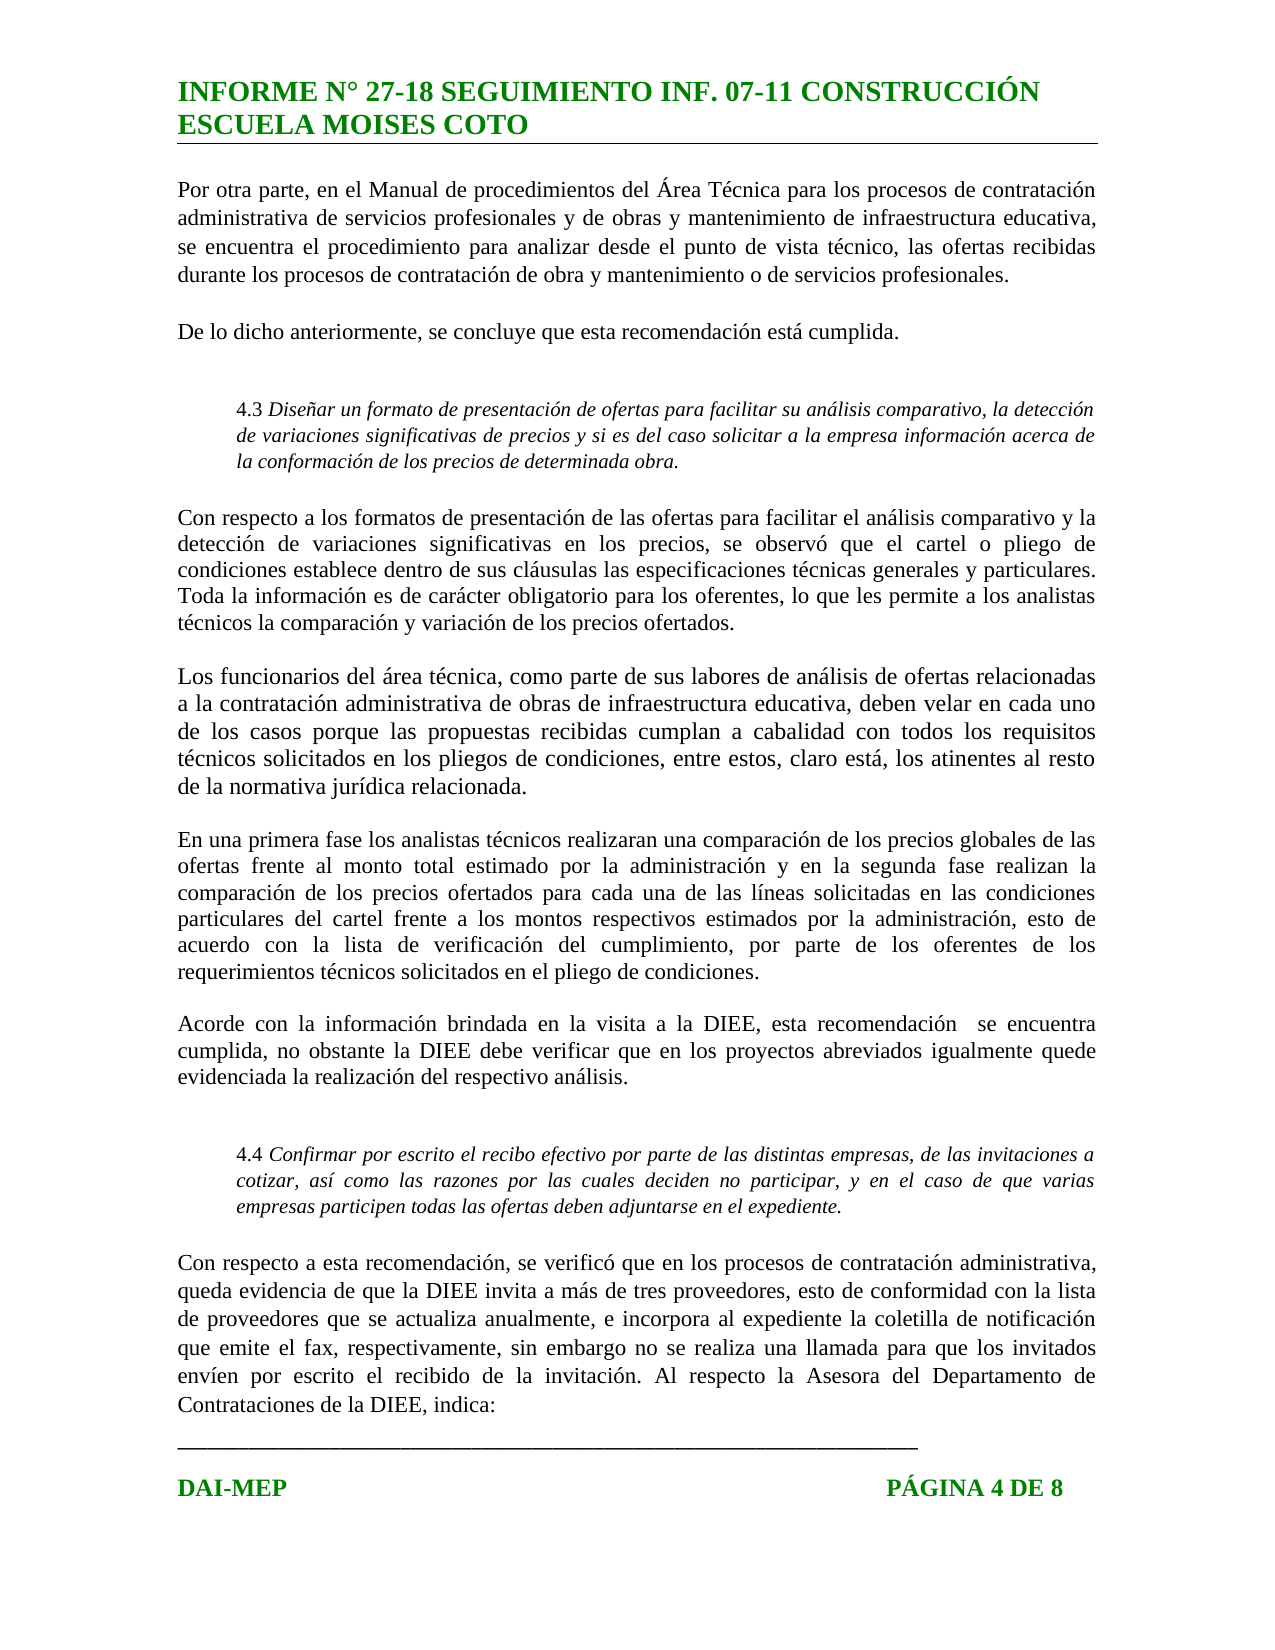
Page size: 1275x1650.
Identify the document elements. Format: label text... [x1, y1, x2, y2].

text Los funcionarios del área técnica, como parte de sus labores de análisis de ofertas relacionadas a la contratación administrativa de obras de infraestructura educativa, deben velar en cada uno de los casos porque las propuestas recibidas cumplan a cabalidad con todos los requisitos técnicos solicitados en los pliegos de condiciones, entre estos, claro está, los atinentes al resto de la normativa jurídica relacionada. [177, 662, 1098, 800]
text Por otra parte, en el Manual de procedimientos del Área Técnica para los procesos de contratación administrativa de servicios profesionales y de obras y mantenimiento de infraestructura educativa, se encuentra el procedimiento para analizar desde el punto de vista técnico, las ofertas recibidas durante los procesos de contratación de obra y mantenimiento o de servicios profesionales. [177, 176, 1098, 288]
text 4.3 Diseñar un formato de presentación de ofertas para facilitar su análisis comparativo, la detección de variaciones significativas de precios y si es del caso solicitar a la empresa información acerca de la conformación de los precios de determinada obra. [236, 397, 1098, 473]
text Con respecto a esta recomendación, se verificó que en los procesos de contratación administrativa, queda evidencia de que la DIEE invita a más de tres proveedores, esto de conformidad con la lista de proveedores que se actualiza anualmente, e incorpora al expediente la coletilla de notificación que emite el fax, respectivamente, sin embargo no se realiza una llamada para que los invitados envíen por escrito el recibido de la invitación. Al respecto la Asesora del Departamento de Contrataciones de la DIEE, indica: [177, 1248, 1098, 1417]
text 4.4 Confirmar por escrito el recibo efectivo por parte de las distintas empresas, de las invitaciones a cotizar, así como las razones por las cuales deciden no participar, y en el caso de que varias empresas participen todas las ofertas deben adjuntarse en el expediente. [236, 1142, 1098, 1218]
text Con respecto a los formatos de presentación de las ofertas para facilitar el análisis comparativo y la detección de variaciones significativas en los precios, se observó que el cartel o pliego de condiciones establece dentro de sus cláusulas las especificaciones técnicas generales y particulares. Toda la información es de carácter obligatorio para los oferentes, lo que les permite a los analistas técnicos la comparación y variación de los precios ofertados. [177, 503, 1098, 635]
text Acorde con la información brindada en la visita a la DIEE, esta recomendación se encuentra cumplida, no obstante la DIEE debe verificar que en los proyectos abreviados igualmente quede evidenciada la realización del respectivo análisis. [177, 1011, 1098, 1089]
text De lo dicho anteriormente, se concluye que esta recomendación está cumplida. [177, 318, 1098, 344]
text En una primera fase los analistas técnicos realizaran una comparación de los precios globales de las ofertas frente al monto total estimado por la administración y en la segunda fase realizan la comparación de los precios ofertados para cada una de las líneas solicitadas en las condiciones particulares del cartel frente a los montos respectivos estimados por la administración, esto de acuerdo con la lista de verificación del cumplimiento, por parte de los oferentes de los requerimientos técnicos solicitados en el pliego de condiciones. [177, 826, 1098, 984]
